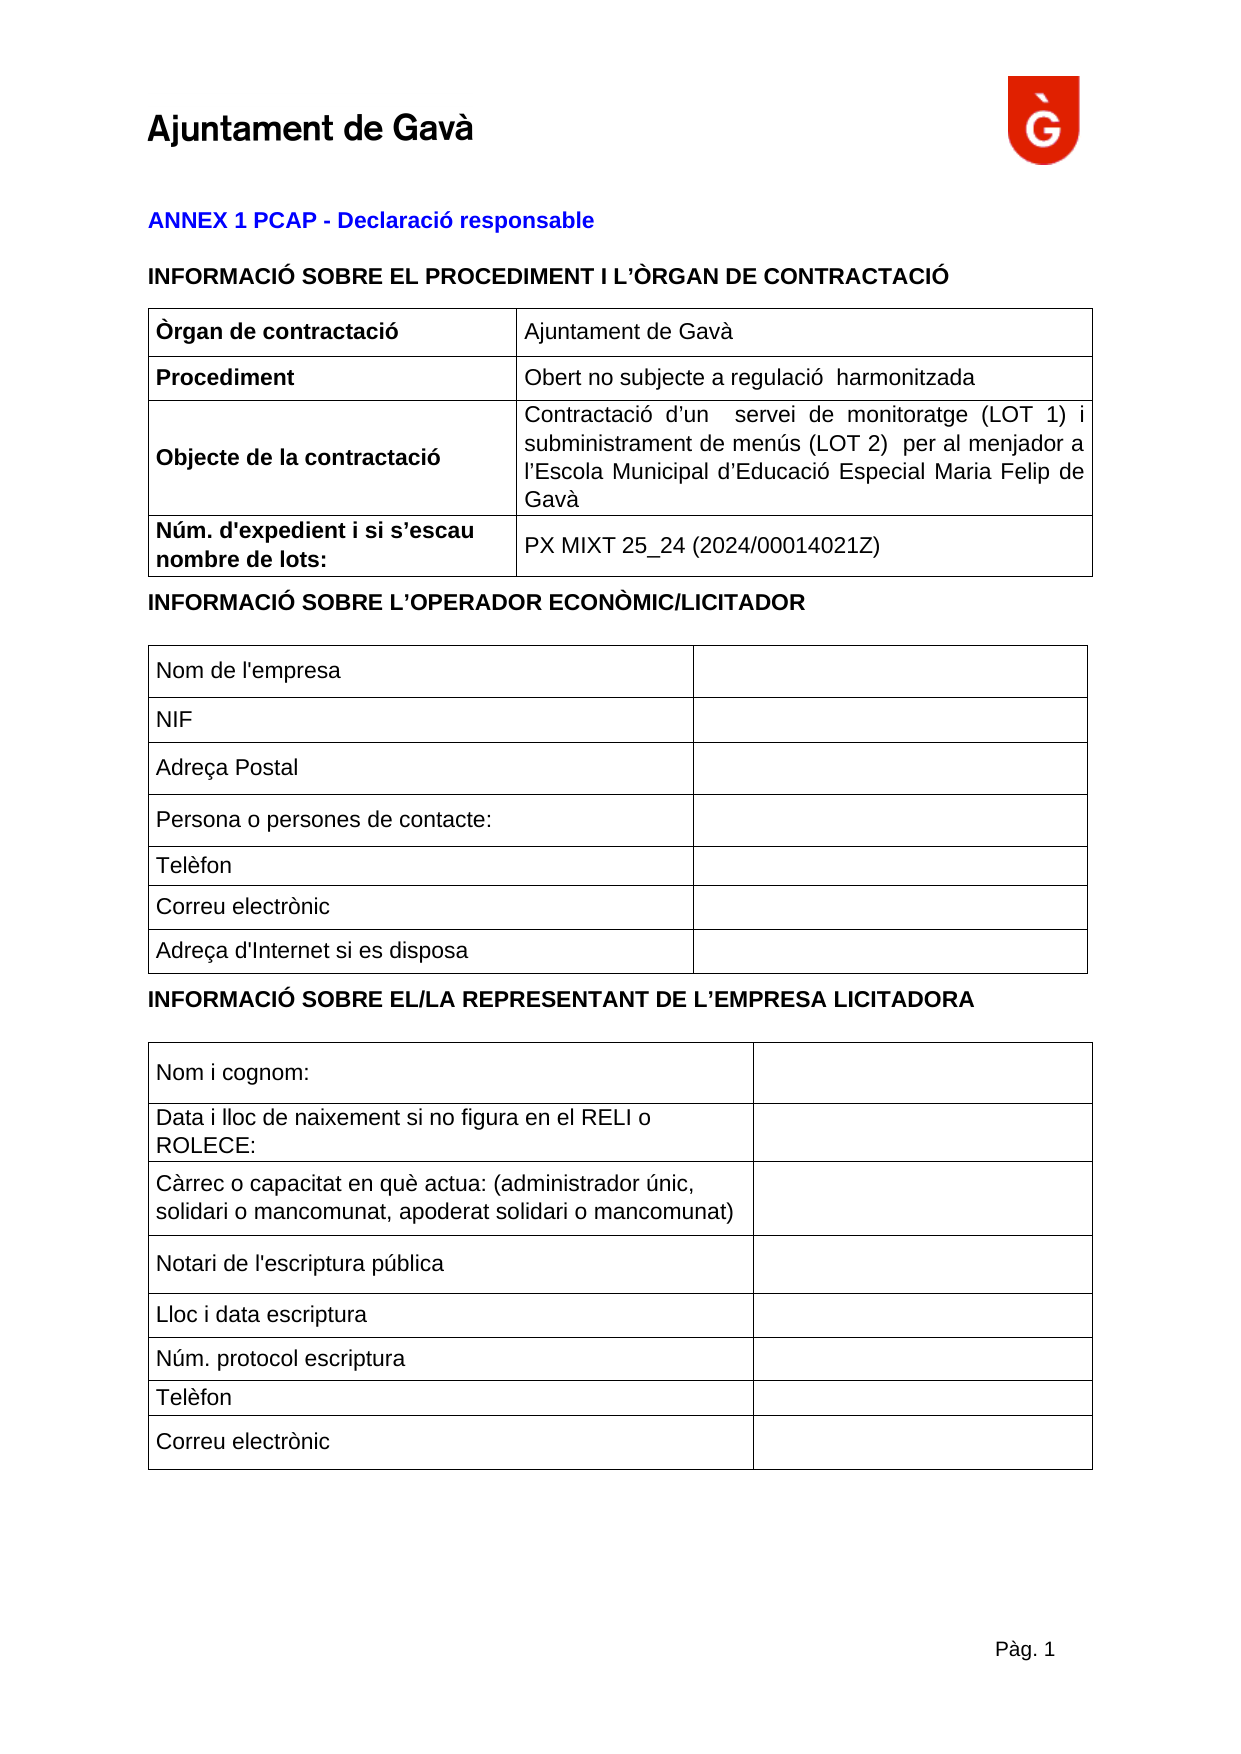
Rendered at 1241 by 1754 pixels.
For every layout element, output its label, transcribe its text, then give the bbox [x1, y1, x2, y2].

table_cell Telèfon [149, 847, 693, 885]
table_cell Objecte de la contractació [149, 401, 516, 515]
picture [1008, 76, 1087, 165]
table_cell [754, 1294, 1092, 1337]
table_cell [694, 743, 1087, 794]
table_cell Telèfon [149, 1381, 753, 1414]
table_header Ajuntament de Gavà [517, 309, 1092, 356]
table_cell [754, 1381, 1092, 1414]
picture [147, 93, 473, 147]
table_cell [754, 1162, 1092, 1235]
table_cell Núm. d'expedient i si s’escau nombre de lots: [149, 516, 516, 576]
table_cell [694, 795, 1087, 846]
text INFORMACIÓ SOBRE L’OPERADOR ECONÒMIC/LICITADOR [148, 589, 1092, 616]
table_header Nom i cognom: [149, 1043, 753, 1103]
table_cell Persona o persones de contacte: [149, 795, 693, 846]
table_cell Adreça d'Internet si es disposa [149, 930, 693, 973]
table_cell Adreça Postal [149, 743, 693, 794]
table_cell [754, 1236, 1092, 1293]
table_header Òrgan de contractació [149, 309, 516, 356]
table_cell PX MIXT 25_24 (2024/00014021Z) [517, 516, 1092, 576]
table_cell Lloc i data escriptura [149, 1294, 753, 1337]
text INFORMACIÓ SOBRE EL PROCEDIMENT I L’ÒRGAN DE CONTRACTACIÓ [148, 263, 1092, 289]
table_cell Correu electrònic [149, 886, 693, 929]
table_cell [694, 886, 1087, 929]
table_cell Càrrec o capacitat en què actua: (administrador únic, solidari o mancomunat, apoderat solidari o mancomunat) [149, 1162, 753, 1235]
table_header [694, 646, 1087, 697]
table_cell Obert no subjecte a regulació harmonitzada [517, 357, 1092, 400]
table_cell [754, 1338, 1092, 1380]
text INFORMACIÓ SOBRE EL/LA REPRESENTANT DE L’EMPRESA LICITADORA [148, 986, 1092, 1013]
table_cell Notari de l'escriptura pública [149, 1236, 753, 1293]
table_cell Núm. protocol escriptura [149, 1338, 753, 1380]
table_cell [754, 1104, 1092, 1161]
text ANNEX 1 PCAP - Declaració responsable [148, 207, 1092, 233]
table_cell Correu electrònic [149, 1416, 753, 1469]
table_cell NIF [149, 698, 693, 742]
table_cell [694, 930, 1087, 973]
table_cell Contractació d’un servei de monitoratge (LOT 1) i subministrament de menús (LOT 2) per al menjador a l’Escola Municipal d’Educació Especial Maria Felip de Gavà [517, 401, 1092, 515]
table_header Nom de l'empresa [149, 646, 693, 697]
table_cell Procediment [149, 357, 516, 400]
table_cell [754, 1416, 1092, 1469]
table_header [754, 1043, 1092, 1103]
table_cell [694, 847, 1087, 885]
table_cell [694, 698, 1087, 742]
table_cell Data i lloc de naixement si no figura en el RELI o ROLECE: [149, 1104, 753, 1161]
